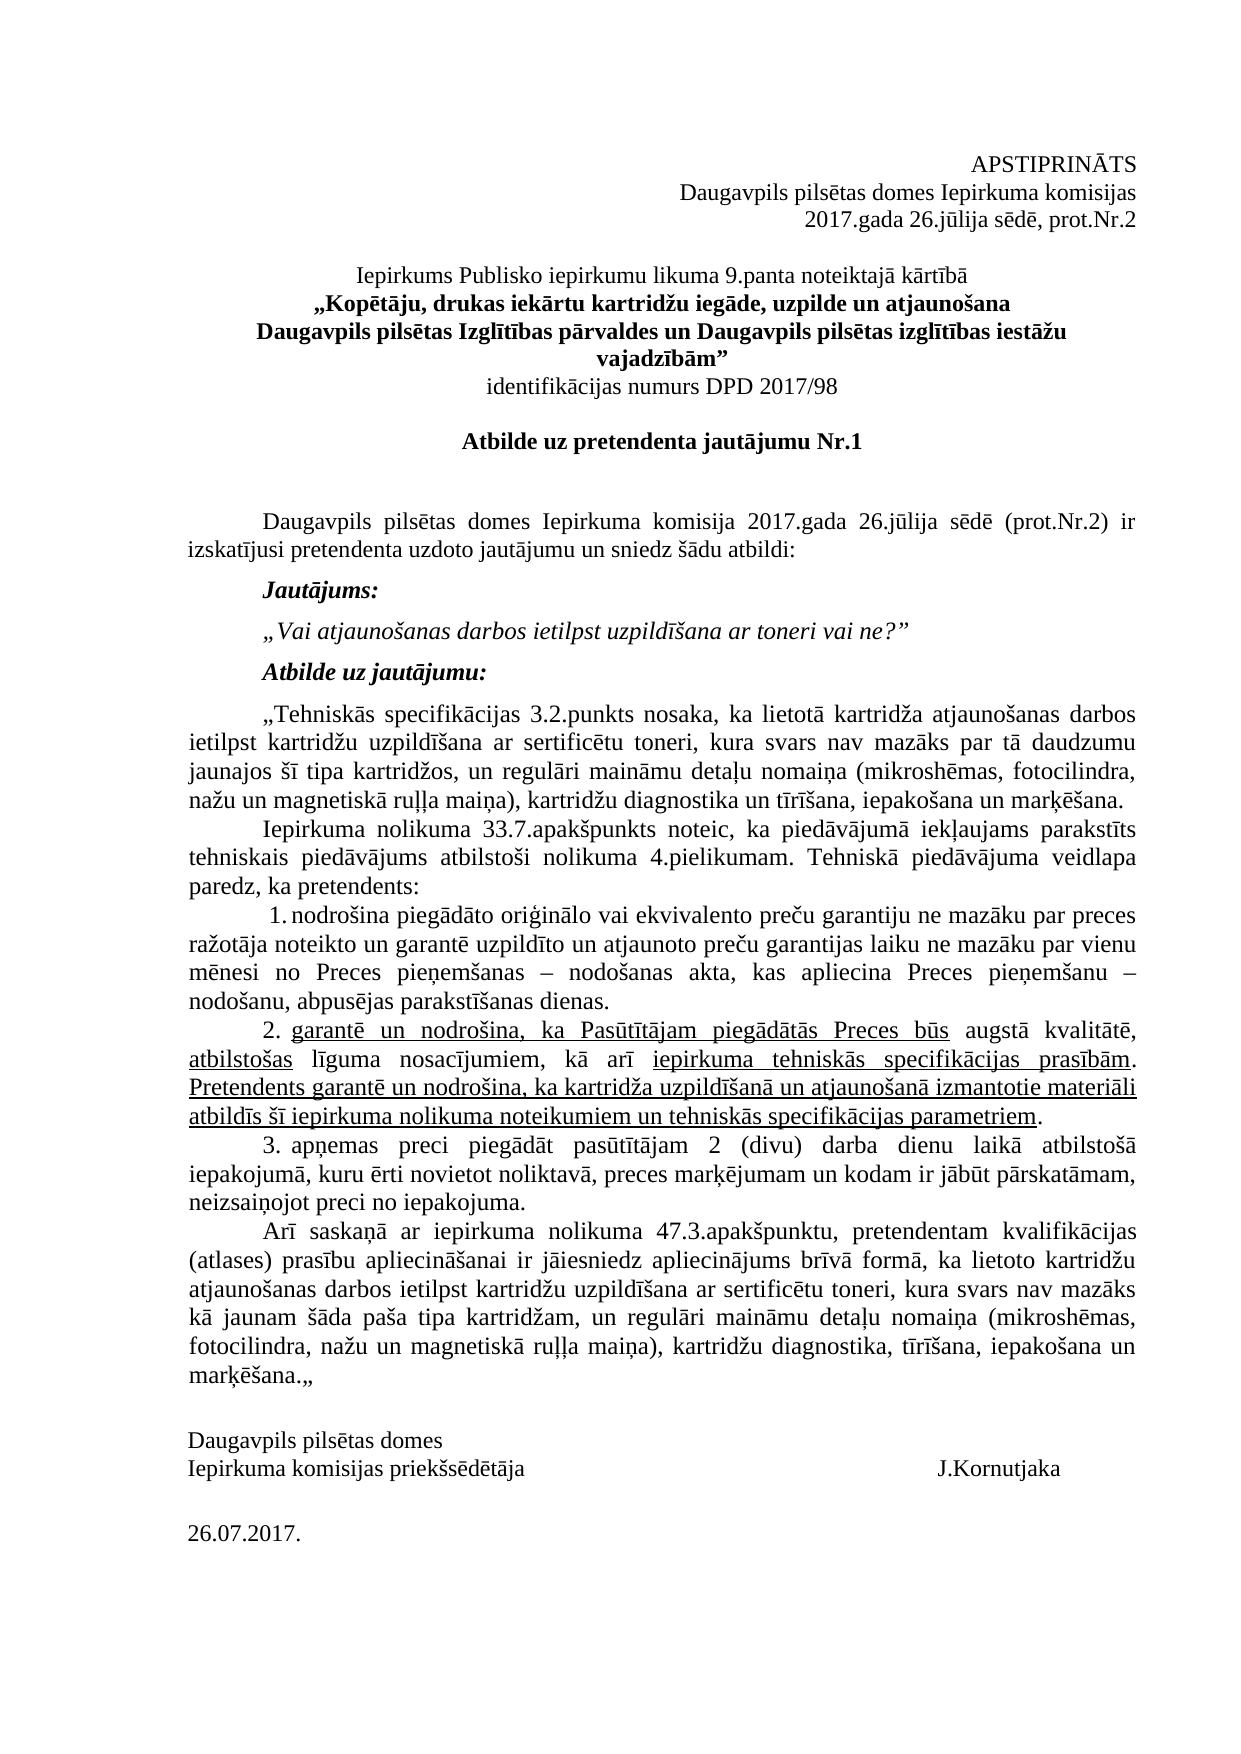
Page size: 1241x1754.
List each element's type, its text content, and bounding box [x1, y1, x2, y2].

text 1. nodrošina piegādāto oriģinālo vai ekvivalento preču garantiju ne mazāku par preces ražotāja noteikto un garantē uzpildīto un atjaunoto preču garantijas laiku ne mazāku par vienu mēnesi no Preces pieņemšanas – nodošanas akta, kas apliecina Preces pieņemšanu – nodošanu, abpusējas parakstīšanas dienas. [188, 900, 1137, 1015]
text Atbilde uz jautājumu: [188, 657, 1137, 686]
text 3. apņemas preci piegādāt pasūtītājam 2 (divu) darba dienu laikā atbilstošā iepakojumā, kuru ērti novietot noliktavā, preces marķējumam un kodam ir jābūt pārskatāmam, neizsaiņojot preci no iepakojuma. [189, 1130, 1137, 1216]
text „Kopētāju, drukas iekārtu kartridžu iegāde, uzpilde un atjaunošana [187, 289, 1137, 317]
text Atbilde uz pretendenta jautājumu Nr.1 [187, 427, 1137, 455]
text 2. garantē un nodrošina, ka Pasūtītājam piegādātās Preces būs augstā kvalitātē, atbilstošas līguma nosacījumiem, kā arī iepirkuma tehniskās specifikācijas prasībām. Pretendents garantē un nodrošina, ka kartridža uzpildīšanā un atjaunošanā izmantotie materiāli atbildīs šī iepirkuma nolikuma noteikumiem un tehniskās specifikācijas parametriem. [188, 1015, 1137, 1097]
text Daugavpils pilsētas Izglītības pārvaldes un Daugavpils pilsētas izglītības iestāžu vajadzībām” [187, 317, 1137, 372]
text Iepirkuma nolikuma 33.7.apakšpunkts noteic, ka piedāvājumā iekļaujams parakstīts tehniskais piedāvājums atbilstoši nolikuma 4.pielikumam. Tehniskā piedāvājuma veidlapa paredz, ka pretendents: [188, 814, 1137, 900]
text Iepirkums Publisko iepirkumu likuma 9.panta noteiktajā kārtībā [187, 262, 1137, 289]
text 2. garantē un nodrošina, ka Pasūtītājam piegādātās Preces būs augstā kvalitātē, atbilstošas līguma nosacījumiem, kā arī iepirkuma tehniskās specifikācijas prasībām. Pretendents garantē un nodrošina, ka kartridža uzpildīšanā un atjaunošanā izmantotie materiāli atbildīs šī iepirkuma nolikuma noteikumiem un tehniskās specifikācijas parametriem. [188, 1098, 1137, 1130]
text Daugavpils pilsētas domes [187, 1426, 1137, 1454]
text identifikācijas numurs DPD 2017/98 [187, 372, 1137, 399]
text ApstiprinātS Daugavpils pilsētas domes Iepirkuma komisijas 2017.gada 26.jūlija sēdē, prot.Nr.2 [187, 150, 1137, 233]
text Arī saskaņā ar iepirkuma nolikuma 47.3.apakšpunktu, pretendentam kvalifikācijas (atlases) prasību apliecināšanai ir jāiesniedz apliecinājums brīvā formā, ka lietoto kartridžu atjaunošanas darbos ietilpst kartridžu uzpildīšana ar sertificētu toneri, kura svars nav mazāks kā jaunam šāda paša tipa kartridžam, un regulāri maināmu detaļu nomaiņa (mikroshēmas, fotocilindra, nažu un magnetiskā ruļļa maiņa), kartridžu diagnostika, tīrīšana, iepakošana un marķēšana.„ [189, 1216, 1137, 1389]
text „Tehniskās specifikācijas 3.2.punkts nosaka, ka lietotā kartridža atjaunošanas darbos ietilpst kartridžu uzpildīšana ar sertificētu toneri, kura svars nav mazāks par tā daudzumu jaunajos šī tipa kartridžos, un regulāri maināmu detaļu nomaiņa (mikroshēmas, fotocilindra, nažu un magnetiskā ruļļa maiņa), kartridžu diagnostika un tīrīšana, iepakošana un marķēšana. [188, 699, 1137, 814]
text Daugavpils pilsētas domes Iepirkuma komisija 2017.gada 26.jūlija sēdē (prot.Nr.2) ir izskatījusi pretendenta uzdoto jautājumu un sniedz šādu atbildi: [187, 507, 1137, 562]
text Jautājums: [188, 575, 1137, 604]
text Iepirkuma komisijas priekšsēdētāja J.Kornutjaka [187, 1454, 1137, 1481]
text „Vai atjaunošanas darbos ietilpst uzpildīšana ar toneri vai ne?” [188, 616, 1137, 645]
text 26.07.2017. [187, 1519, 1137, 1547]
